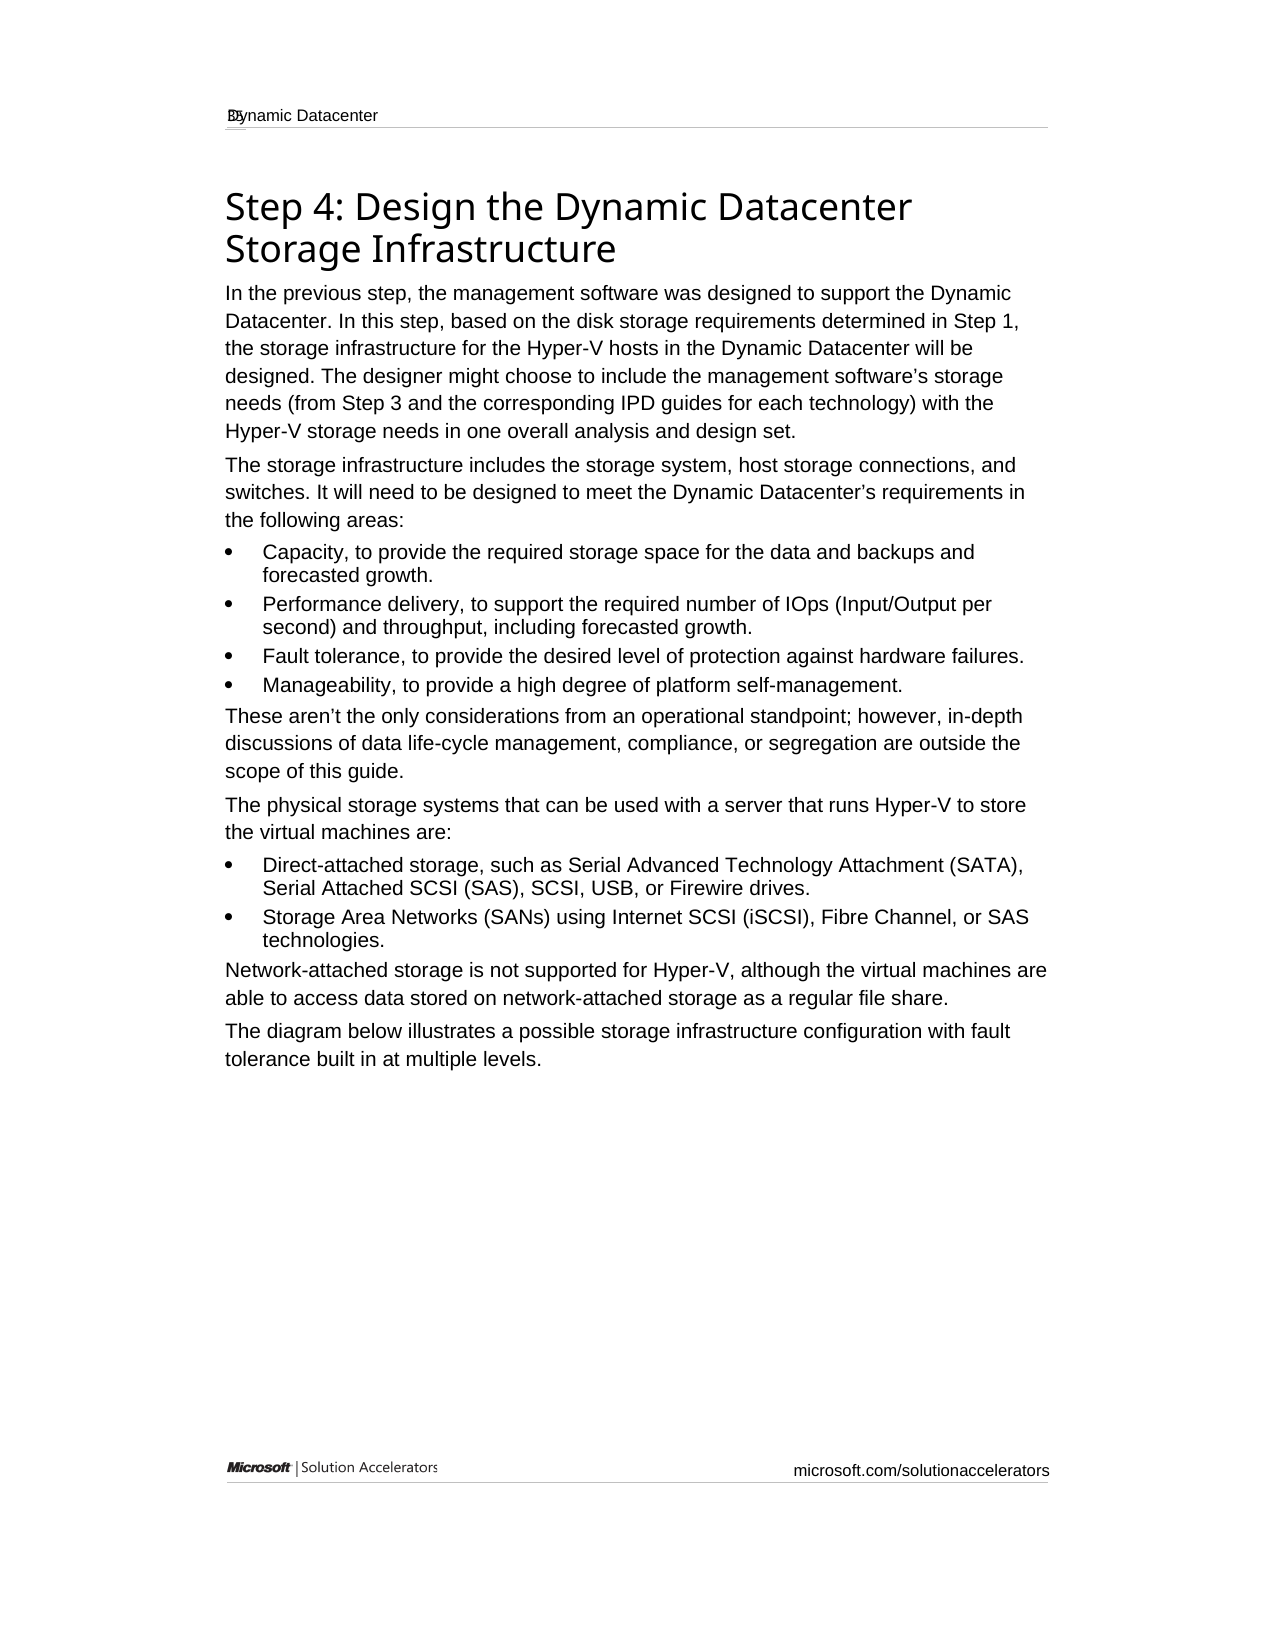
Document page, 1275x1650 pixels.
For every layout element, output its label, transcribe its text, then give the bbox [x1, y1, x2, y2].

picture [227, 1461, 438, 1477]
text In the previous step, the management software was designed to support the Dynamic Datacenter. In this step, based on the disk storage requirements determined in Step 1, the storage infrastructure for the Hyper-V hosts in the Dynamic Datacenter will be designed. The designer might choose to include the management software’s storage needs (from Step 3 and the corresponding IPD guides for each technology) with the Hyper-V storage needs in one overall analysis and design set. [225, 281, 1050, 443]
subtitle Step 4: Design the Dynamic Datacenter Storage Infrastructure [225, 187, 1050, 271]
text These aren’t the only considerations from an operational standpoint; however, in-depth discussions of data life-cycle management, compliance, or segregation are outside the scope of this guide. [225, 704, 1050, 783]
list Fault tolerance, to provide the desired level of protection against hardware failures. [225, 645, 1050, 668]
list Storage Area Networks (SANs) using Internet SCSI (iSCSI), Fibre Channel, or SAS technologies. [225, 906, 1050, 952]
text The storage infrastructure includes the storage system, host storage connections, and switches. It will need to be designed to meet the Dynamic Datacenter’s requirements in the following areas: [225, 452, 1050, 531]
text The diagram below illustrates a possible storage infrastructure configuration with fault tolerance built in at multiple levels. [225, 1019, 1050, 1071]
text Network-attached storage is not supported for Hyper-V, although the virtual machines are able to access data stored on network-attached storage as a regular file share. [225, 958, 1050, 1009]
list Manageability, to provide a high degree of platform self-management. [225, 674, 1050, 697]
list Direct-attached storage, such as Serial Advanced Technology Attachment (SATA), Serial Attached SCSI (SAS), SCSI, USB, or Firewire drives. [225, 854, 1050, 899]
text The physical storage systems that can be used with a server that runs Hyper-V to store the virtual machines are: [225, 792, 1050, 844]
list Capacity, to provide the required storage space for the data and backups and forecasted growth. [225, 541, 1050, 587]
list Performance delivery, to support the required number of IOps (Input/Output per second) and throughput, including forecasted growth. [225, 593, 1050, 639]
